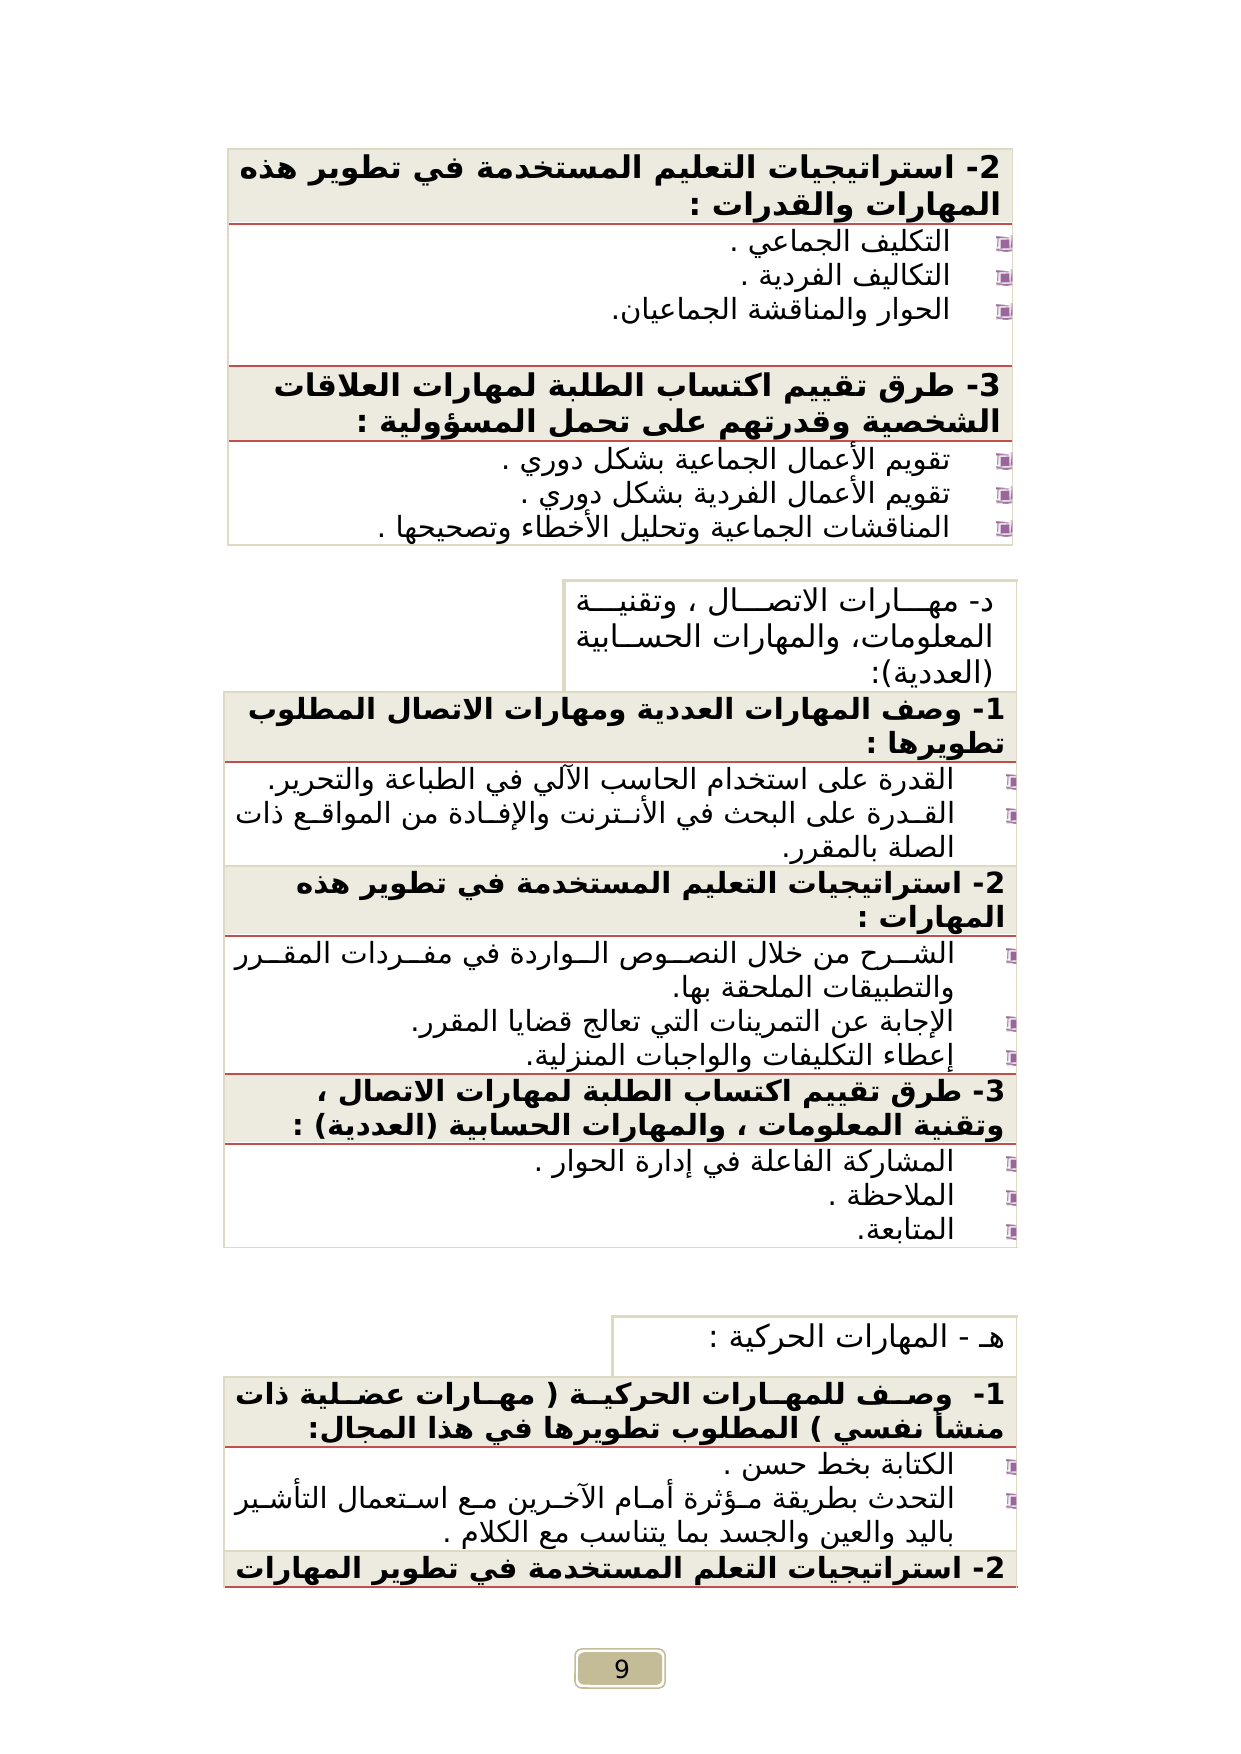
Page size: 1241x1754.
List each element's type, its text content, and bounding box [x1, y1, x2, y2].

picture [996, 486, 1013, 504]
picture [1006, 1223, 1017, 1240]
picture [1006, 1155, 1017, 1172]
picture [1006, 1189, 1017, 1206]
picture [996, 303, 1013, 320]
picture [996, 520, 1013, 537]
picture [1006, 1015, 1017, 1032]
table_cell تقويم الأعمال الجماعية بشكل دوري . تقويم الأعمال الفردية بشكل دوري . المناقشات الجماعية وتحليل الأخطاء وتصحيحها . [229, 442, 1012, 544]
picture [1006, 1049, 1017, 1066]
table_cell 3- طرق تقييم اكتساب الطلبة لمهارات العلاقات الشخصية وقدرتهم على تحمل المسؤولية : [229, 367, 1012, 440]
picture [1006, 807, 1017, 824]
picture [1006, 947, 1017, 964]
picture [996, 269, 1013, 286]
table_header هـ - المهارات الحركية : [614, 1318, 1016, 1376]
picture [996, 452, 1013, 470]
table_cell 1- وصف المهارات العددية ومهارات الاتصال المطلوب تطويرها : [225, 693, 1016, 761]
table_header د- مهارات الاتصال ، وتقنية المعلومات، والمهارات الحسابية (العددية): [566, 582, 1016, 691]
table_cell 2- استراتيجيات التعليم المستخدمة في تطوير هذه المهارات والقدرات : [229, 150, 1012, 222]
picture [1006, 1492, 1017, 1509]
table_cell 2- استراتيجيات التعليم المستخدمة في تطوير هذه المهارات : [225, 867, 1016, 934]
table_cell الكتابة بخط حسن . التحدث بطريقة مؤثرة أمام الآخرين مع استعمال التأشير باليد والعين والجسد بما يتناسب مع الكلام . [225, 1448, 1016, 1549]
table_cell الشرح من خلال النصوص الواردة في مفردات المقرر والتطبيقات الملحقة بها. الإجابة عن التمرينات التي تعالج قضايا المقرر. إعطاء التكليفات والواجبات المنزلية. [225, 937, 1016, 1072]
table_cell 1- وصف للمهارات الحركية ( مهارات عضلية ذات منشأ نفسي ) المطلوب تطويرها في هذا المجال: [225, 1378, 1016, 1446]
table_cell القدرة على استخدام الحاسب الآلي في الطباعة والتحرير. القدرة على البحث في الأنترنت والإفادة من المواقع ذات الصلة بالمقرر. [225, 763, 1016, 864]
picture [996, 235, 1013, 252]
picture [1006, 1458, 1017, 1475]
picture [1006, 773, 1017, 790]
table_cell المشاركة الفاعلة في إدارة الحوار . الملاحظة . المتابعة. [225, 1145, 1016, 1246]
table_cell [225, 1552, 1016, 1586]
table_cell التكليف الجماعي . التكاليف الفردية . الحوار والمناقشة الجماعيان. [229, 225, 1012, 365]
table_cell 3- طرق تقييم اكتساب الطلبة لمهارات الاتصال ، وتقنية المعلومات ، والمهارات الحسابية (العددية) : [225, 1075, 1016, 1142]
